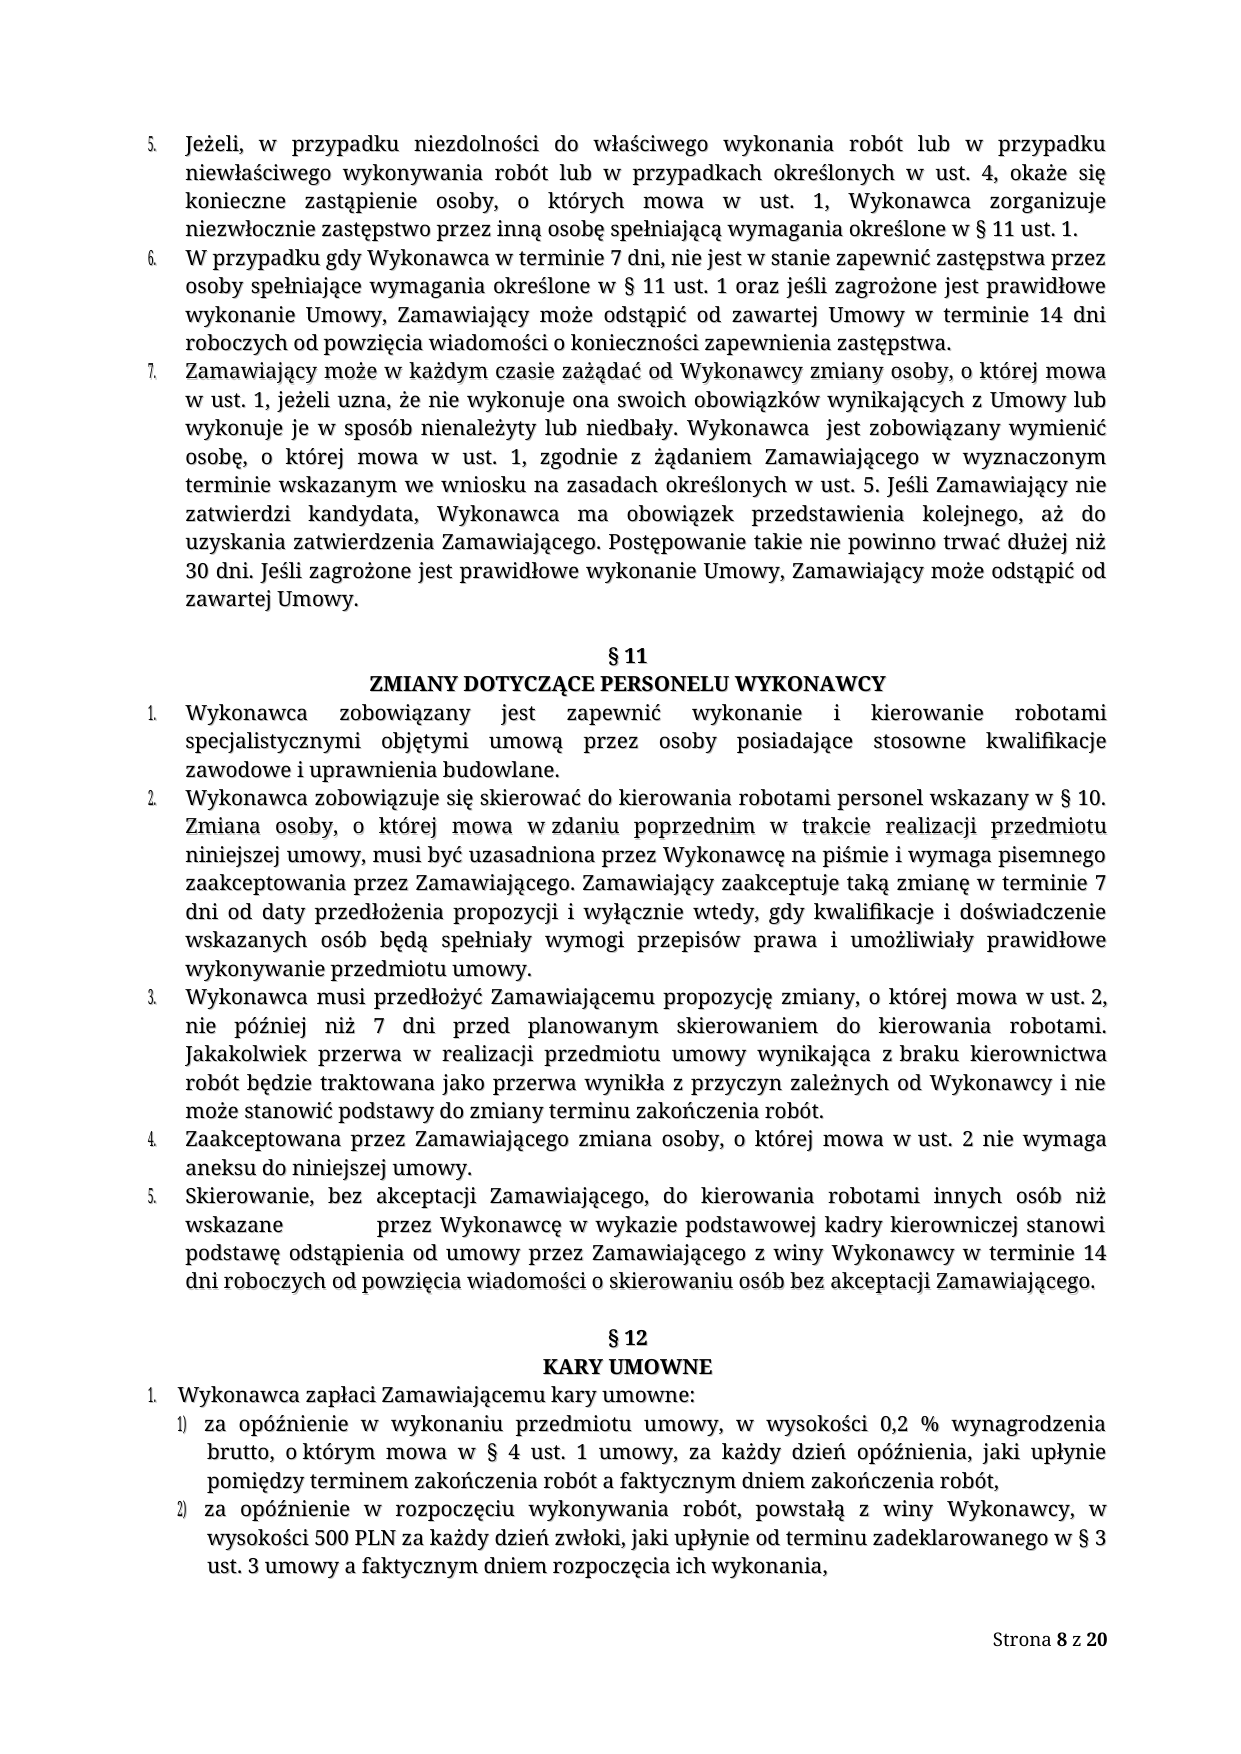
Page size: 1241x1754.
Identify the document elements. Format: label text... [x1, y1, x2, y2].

subtitle Jeżeli, w przypadku niezdolności do właściwego wykonania robót lub w przypadku niewłaściwego wykonywania robót lub w przypadkach określonych w ust. 4, okaże się konieczne zastąpienie osoby, o których mowa w ust. 1, Wykonawca zorganizuje niezwłocznie zastępstwo przez inną osobę spełniającą wymagania określone w § 11 ust. 1. [148, 129, 1107, 243]
list Skierowanie, bez akceptacji Zamawiającego, do kierowania robotami innych osób niż wskazane przez Wykonawcę w wykazie podstawowej kadry kierowniczej stanowi podstawę odstąpienia od umowy przez Zamawiającego z winy Wykonawcy w terminie 14 dni roboczych od powzięcia wiadomości o skierowaniu osób bez akceptacji Zamawiającego. [148, 1181, 1107, 1295]
text KARY UMOWNE [148, 1352, 1107, 1380]
list Wykonawca musi przedłożyć Zamawiającemu propozycję zmiany, o której mowa w ust. 2, nie później niż 7 dni przed planowanym skierowaniem do kierowania robotami. Jakakolwiek przerwa w realizacji przedmiotu umowy wynikająca z braku kierownictwa robót będzie traktowana jako przerwa wynikła z przyczyn zależnych od Wykonawcy i nie może stanowić podstawy do zmiany terminu zakończenia robót. [148, 982, 1107, 1124]
list Wykonawca zapłaci Zamawiającemu kary umowne: [148, 1380, 1107, 1409]
subtitle W przypadku gdy Wykonawca w terminie 7 dni, nie jest w stanie zapewnić zastępstwa przez osoby spełniające wymagania określone w § 11 ust. 1 oraz jeśli zagrożone jest prawidłowe wykonanie Umowy, Zamawiający może odstąpić od zawartej Umowy w terminie 14 dni roboczych od powzięcia wiadomości o konieczności zapewnienia zastępstwa. [148, 243, 1107, 357]
list Zaakceptowana przez Zamawiającego zmiana osoby, o której mowa w ust. 2 nie wymaga aneksu do niniejszej umowy. [148, 1124, 1107, 1181]
text § 12 [148, 1323, 1107, 1352]
text ZMIANY DOTYCZĄCE PERSONELU WYKONAWCY [148, 669, 1107, 698]
subtitle Zamawiający może w każdym czasie zażądać od Wykonawcy zmiany osoby, o której mowa w ust. 1, jeżeli uzna, że nie wykonuje ona swoich obowiązków wynikających z Umowy lub wykonuje je w sposób nienależyty lub niedbały. Wykonawca jest zobowiązany wymienić osobę, o której mowa w ust. 1, zgodnie z żądaniem Zamawiającego w wyznaczonym terminie wskazanym we wniosku na zasadach określonych w ust. 5. Jeśli Zamawiający nie zatwierdzi kandydata, Wykonawca ma obowiązek przedstawienia kolejnego, aż do uzyskania zatwierdzenia Zamawiającego. Postępowanie takie nie powinno trwać dłużej niż 30 dni. Jeśli zagrożone jest prawidłowe wykonanie Umowy, Zamawiający może odstąpić od zawartej Umowy. [148, 357, 1107, 613]
list Wykonawca zobowiązany jest zapewnić wykonanie i kierowanie robotami specjalistycznymi objętymi umową przez osoby posiadające stosowne kwalifikacje zawodowe i uprawnienia budowlane. [148, 698, 1107, 783]
list Wykonawca zobowiązuje się skierować do kierowania robotami personel wskazany w § 10. Zmiana osoby, o której mowa w zdaniu poprzednim w trakcie realizacji przedmiotu niniejszej umowy, musi być uzasadniona przez Wykonawcę na piśmie i wymaga pisemnego zaakceptowania przez Zamawiającego. Zamawiający zaakceptuje taką zmianę w terminie 7 dni od daty przedłożenia propozycji i wyłącznie wtedy, gdy kwalifikacje i doświadczenie wskazanych osób będą spełniały wymogi przepisów prawa i umożliwiały prawidłowe wykonywanie przedmiotu umowy. [148, 783, 1107, 982]
list za opóźnienie w wykonaniu przedmiotu umowy, w wysokości 0,2 % wynagrodzenia brutto, o którym mowa w § 4 ust. 1 umowy, za każdy dzień opóźnienia, jaki upłynie pomiędzy terminem zakończenia robót a faktycznym dniem zakończenia robót, [177, 1409, 1107, 1494]
list za opóźnienie w rozpoczęciu wykonywania robót, powstałą z winy Wykonawcy, w wysokości 500 PLN za każdy dzień zwłoki, jaki upłynie od terminu zadeklarowanego w § 3 ust. 3 umowy a faktycznym dniem rozpoczęcia ich wykonania, [177, 1494, 1107, 1579]
text § 11 [148, 641, 1107, 669]
